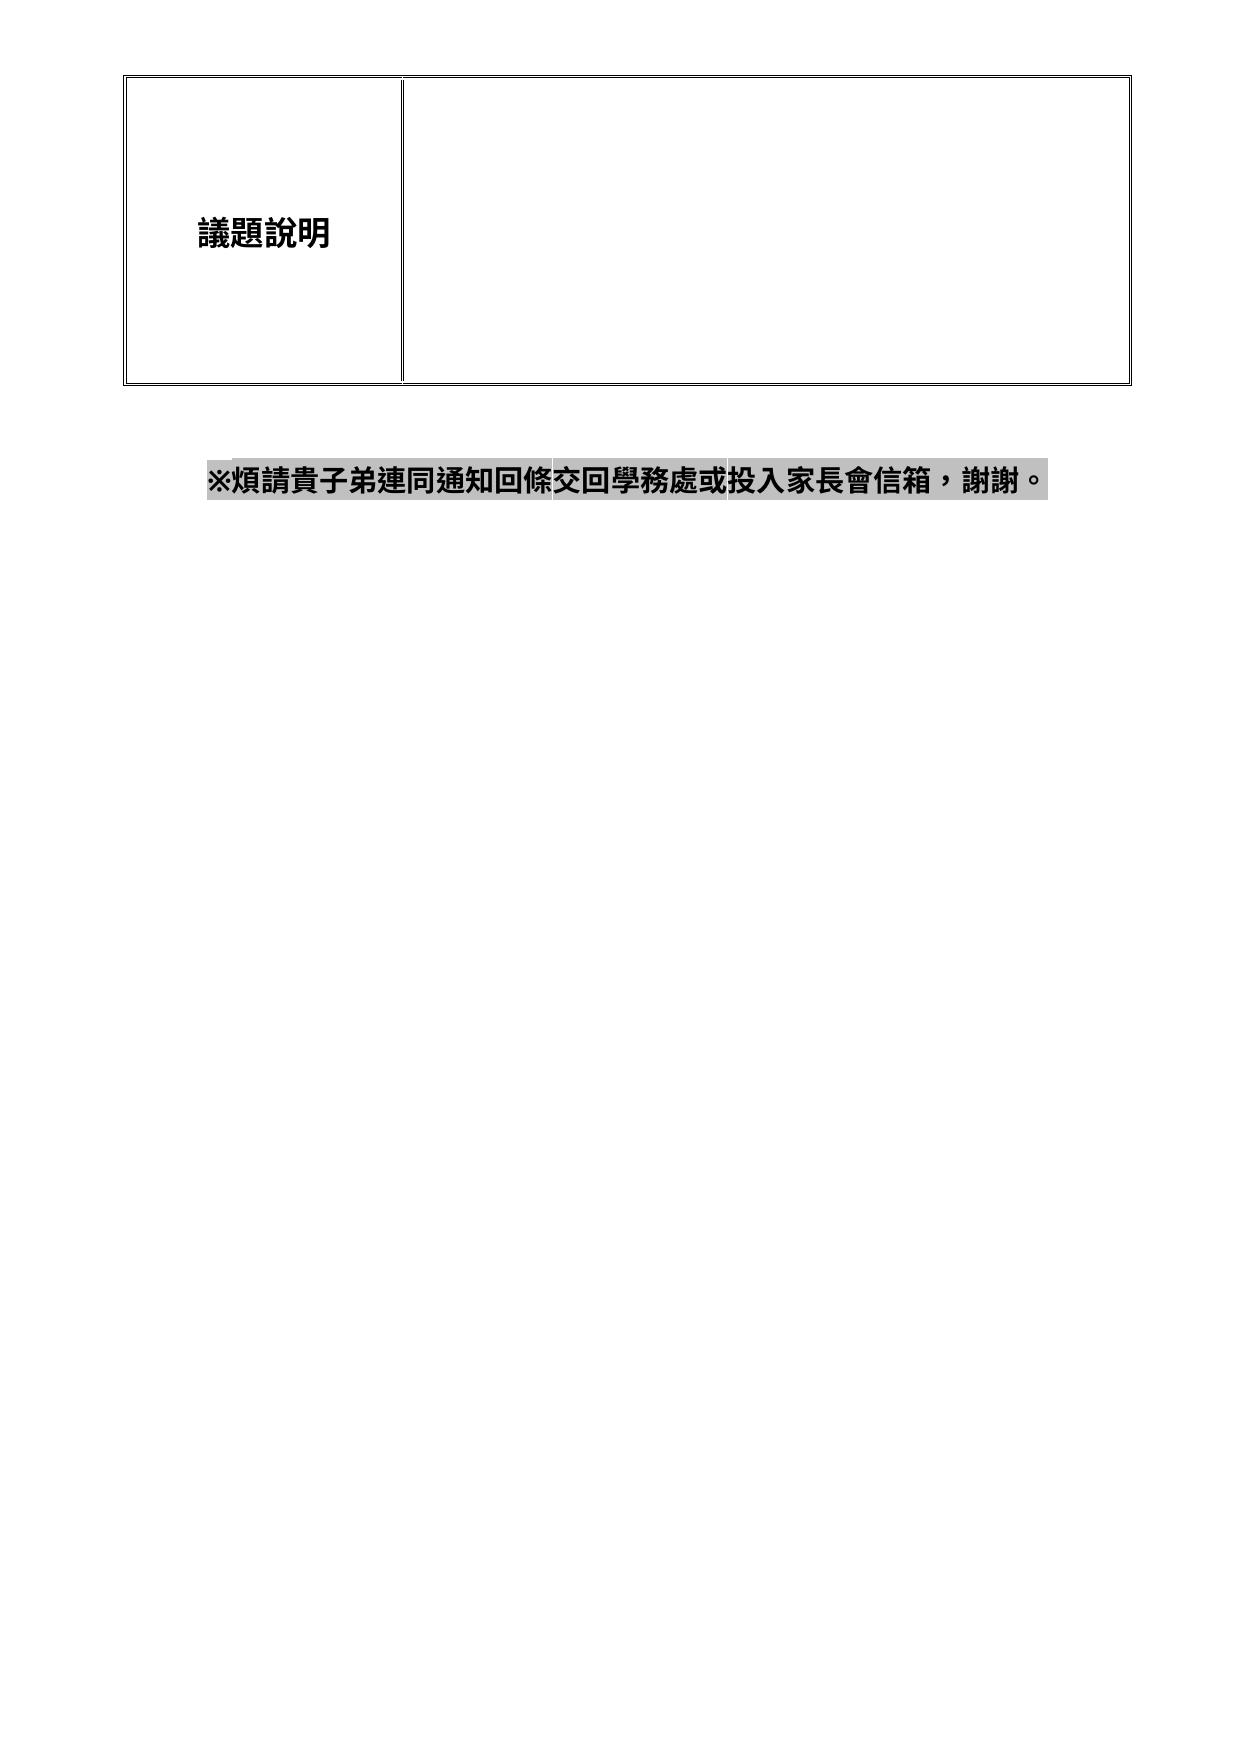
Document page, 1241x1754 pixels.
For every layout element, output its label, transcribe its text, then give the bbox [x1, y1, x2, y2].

text ※煩請貴子弟連同通知回條交回學務處或投入家長會信箱，謝謝。 [74, 445, 1181, 503]
table_cell [403, 78, 1129, 383]
table_cell 議題說明 [127, 76, 403, 383]
